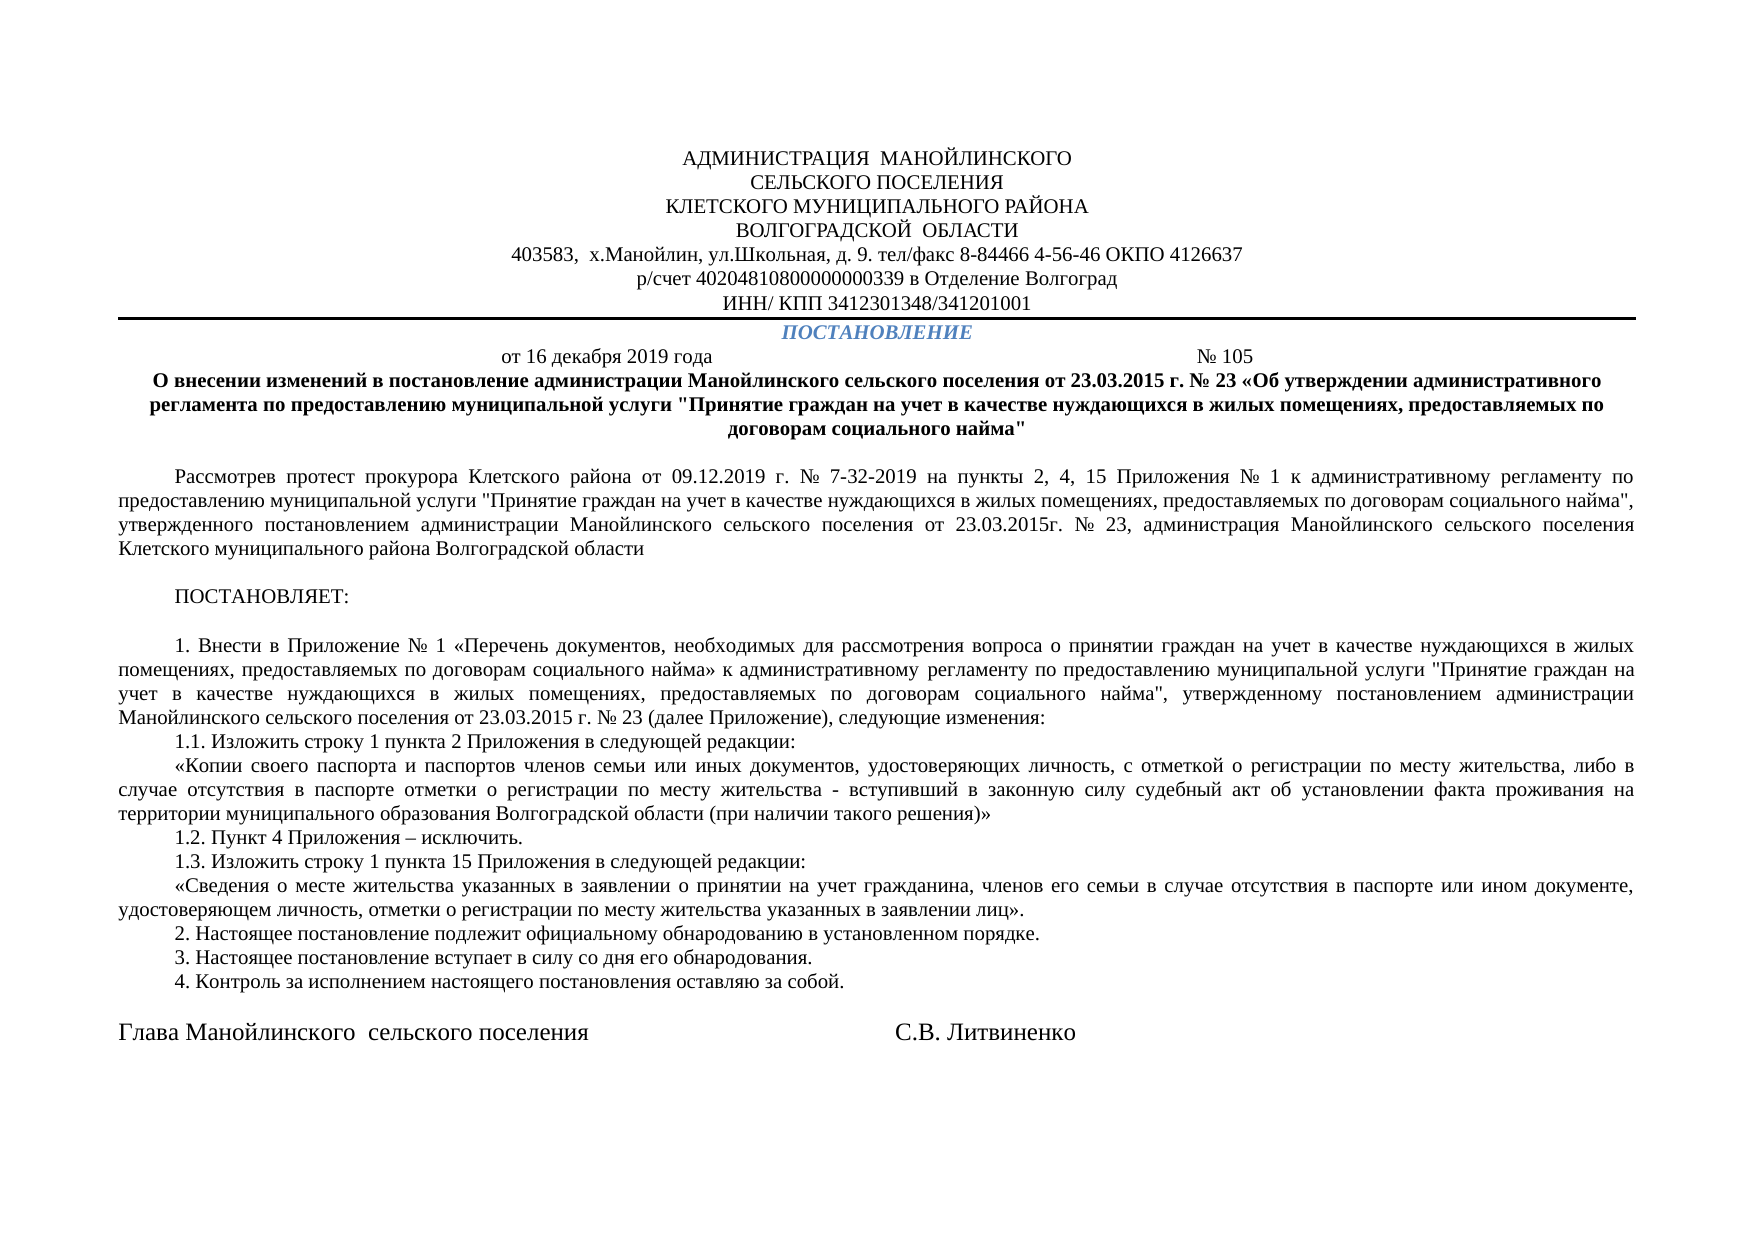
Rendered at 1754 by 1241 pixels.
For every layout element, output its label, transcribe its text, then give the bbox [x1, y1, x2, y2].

subtitle СЕЛЬСКОГО ПОСЕЛЕНИЯ [118, 170, 1636, 194]
text 2. Настоящее постановление подлежит официальному обнародованию в установленном порядке. [118, 921, 1636, 945]
text 1.1. Изложить строку 1 пункта 2 Приложения в следующей редакции: [118, 729, 1636, 753]
subtitle АДМИНИСТРАЦИЯ МАНОЙЛИНСКОГО [118, 146, 1636, 170]
text Глава Манойлинского сельского поселения С.В. Литвиненко [118, 1017, 1636, 1046]
text 1. Внести в Приложение № 1 «Перечень документов, необходимых для рассмотрения вопроса о принятии граждан на учет в качестве нуждающихся в жилых помещениях, предоставляемых по договорам социального найма» к административному регламенту по предоставлению муниципальной услуги "Принятие граждан на учет в качестве нуждающихся в жилых помещениях, предоставляемых по договорам социального найма", утвержденному постановлением администрации Манойлинского сельского поселения от 23.03.2015 г. № 23 (далее Приложение), следующие изменения: [118, 632, 1636, 729]
text 1.3. Изложить строку 1 пункта 15 Приложения в следующей редакции: [118, 849, 1636, 873]
text 3. Настоящее постановление вступает в силу со дня его обнародования. [118, 945, 1636, 969]
text р/счет 40204810800000000339 в Отделение Волгоград [118, 266, 1636, 290]
text ПОСТАНОВЛЯЕТ: [118, 584, 1636, 608]
text 1.2. Пункт 4 Приложения – исключить. [118, 825, 1636, 849]
text 4. Контроль за исполнением настоящего постановления оставляю за собой. [118, 969, 1636, 993]
subtitle ВОЛГОГРАДСКОЙ ОБЛАСТИ [118, 218, 1636, 242]
subtitle ПОСТАНОВЛЕНИЕ [118, 320, 1636, 344]
text «Копии своего паспорта и паспортов членов семьи или иных документов, удостоверяющих личность, с отметкой о регистрации по месту жительства, либо в случае отсутствия в паспорте отметки о регистрации по месту жительства - вступивший в законную силу судебный акт об установлении факта проживания на территории муниципального образования Волгоградской области (при наличии такого решения)» [118, 753, 1636, 825]
text ИНН/ КПП 3412301348/341201001 [118, 290, 1636, 317]
text «Сведения о месте жительства указанных в заявлении о принятии на учет гражданина, членов его семьи в случае отсутствия в паспорте или ином документе, удостоверяющем личность, отметки о регистрации по месту жительства указанных в заявлении лиц». [118, 873, 1636, 921]
text от 16 декабря 2019 года № 105 [118, 344, 1636, 368]
text 403583, х.Манойлин, ул.Школьная, д. 9. тел/факс 8-84466 4-56-46 ОКПО 4126637 [118, 242, 1636, 266]
subtitle КЛЕТСКОГО МУНИЦИПАЛЬНОГО РАЙОНА [118, 194, 1636, 218]
text О внесении изменений в постановление администрации Манойлинского сельского поселения от 23.03.2015 г. № 23 «Об утверждении административного регламента по предоставлению муниципальной услуги "Принятие граждан на учет в качестве нуждающихся в жилых помещениях, предоставляемых по договорам социального найма" [118, 368, 1636, 440]
text Рассмотрев протест прокурора Клетского района от 09.12.2019 г. № 7-32-2019 на пункты 2, 4, 15 Приложения № 1 к административному регламенту по предоставлению муниципальной услуги "Принятие граждан на учет в качестве нуждающихся в жилых помещениях, предоставляемых по договорам социального найма", утвержденного постановлением администрации Манойлинского сельского поселения от 23.03.2015г. № 23, администрация Манойлинского сельского поселения Клетского муниципального района Волгоградской области [118, 464, 1636, 560]
